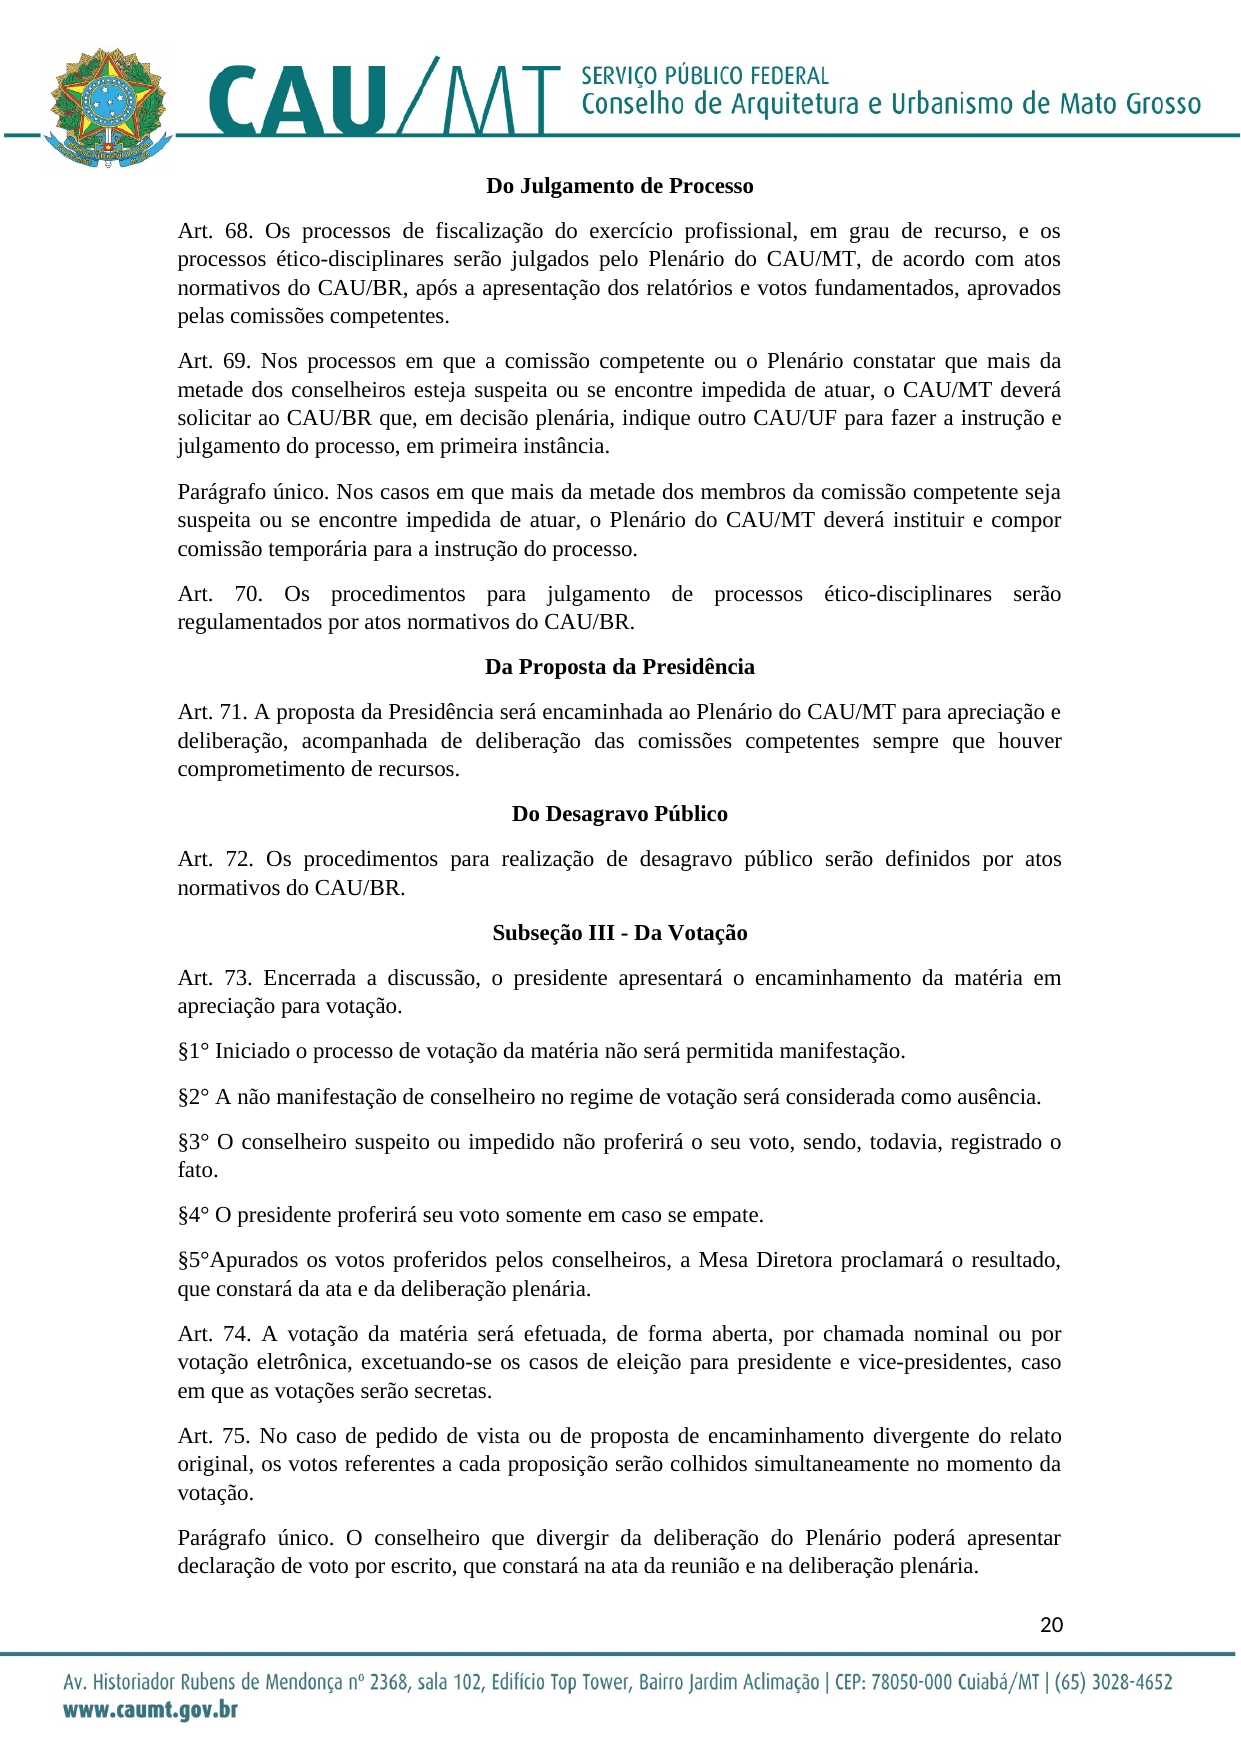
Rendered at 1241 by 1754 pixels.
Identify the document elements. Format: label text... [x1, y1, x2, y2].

text Art. 69. Nos processos em que a comissão competente ou o Plenário constatar que mais da metade dos conselheiros esteja suspeita ou se encontre impedida de atuar, o CAU/MT deverá solicitar ao CAU/BR que, em decisão plenária, indique outro CAU/UF para fazer a instrução e julgamento do processo, em primeira instância. [177, 347, 1063, 459]
text §5°Apurados os votos proferidos pelos conselheiros, a Mesa Diretora proclamará o resultado, que constará da ata e da deliberação plenária. [177, 1246, 1063, 1301]
picture [4, 45, 1241, 170]
text Do Julgamento de Processo [177, 148, 1063, 198]
text Do Desagravo Público [177, 800, 1063, 827]
text §2° A não manifestação de conselheiro no regime de votação será considerada como ausência. [177, 1083, 1063, 1109]
text §4° O presidente proferirá seu voto somente em caso se empate. [177, 1201, 1063, 1228]
text Art. 70. Os procedimentos para julgamento de processos ético-disciplinares serão regulamentados por atos normativos do CAU/BR. [177, 580, 1063, 634]
text Art. 75. No caso de pedido de vista ou de proposta de encaminhamento divergente do relato original, os votos referentes a cada proposição serão colhidos simultaneamente no momento da votação. [177, 1422, 1063, 1505]
text Parágrafo único. Nos casos em que mais da metade dos membros da comissão competente seja suspeita ou se encontre impedida de atuar, o Plenário do CAU/MT deverá instituir e compor comissão temporária para a instrução do processo. [177, 478, 1063, 561]
text §3° O conselheiro suspeito ou impedido não proferirá o seu voto, sendo, todavia, registrado o fato. [177, 1128, 1063, 1183]
picture [0, 1637, 1236, 1726]
text Art. 68. Os processos de fiscalização do exercício profissional, em grau de recurso, e os processos ético-disciplinares serão julgados pelo Plenário do CAU/MT, de acordo com atos normativos do CAU/BR, após a apresentação dos relatórios e votos fundamentados, aprovados pelas comissões competentes. [177, 217, 1063, 328]
text Art. 71. A proposta da Presidência será encaminhada ao Plenário do CAU/MT para apreciação e deliberação, acompanhada de deliberação das comissões competentes sempre que houver comprometimento de recursos. [177, 698, 1063, 782]
text Art. 73. Encerrada a discussão, o presidente apresentará o encaminhamento da matéria em apreciação para votação. [177, 964, 1063, 1019]
text Subseção III - Da Votação [177, 919, 1063, 945]
text Parágrafo único. O conselheiro que divergir da deliberação do Plenário poderá apresentar declaração de voto por escrito, que constará na ata da reunião e na deliberação plenária. [177, 1524, 1063, 1579]
text Da Proposta da Presidência [177, 653, 1063, 679]
text Art. 74. A votação da matéria será efetuada, de forma aberta, por chamada nominal ou por votação eletrônica, excetuando-se os casos de eleição para presidente e vice-presidentes, caso em que as votações serão secretas. [177, 1320, 1063, 1403]
text Art. 72. Os procedimentos para realização de desagravo público serão definidos por atos normativos do CAU/BR. [177, 845, 1063, 900]
text §1° Iniciado o processo de votação da matéria não será permitida manifestação. [177, 1038, 1063, 1064]
